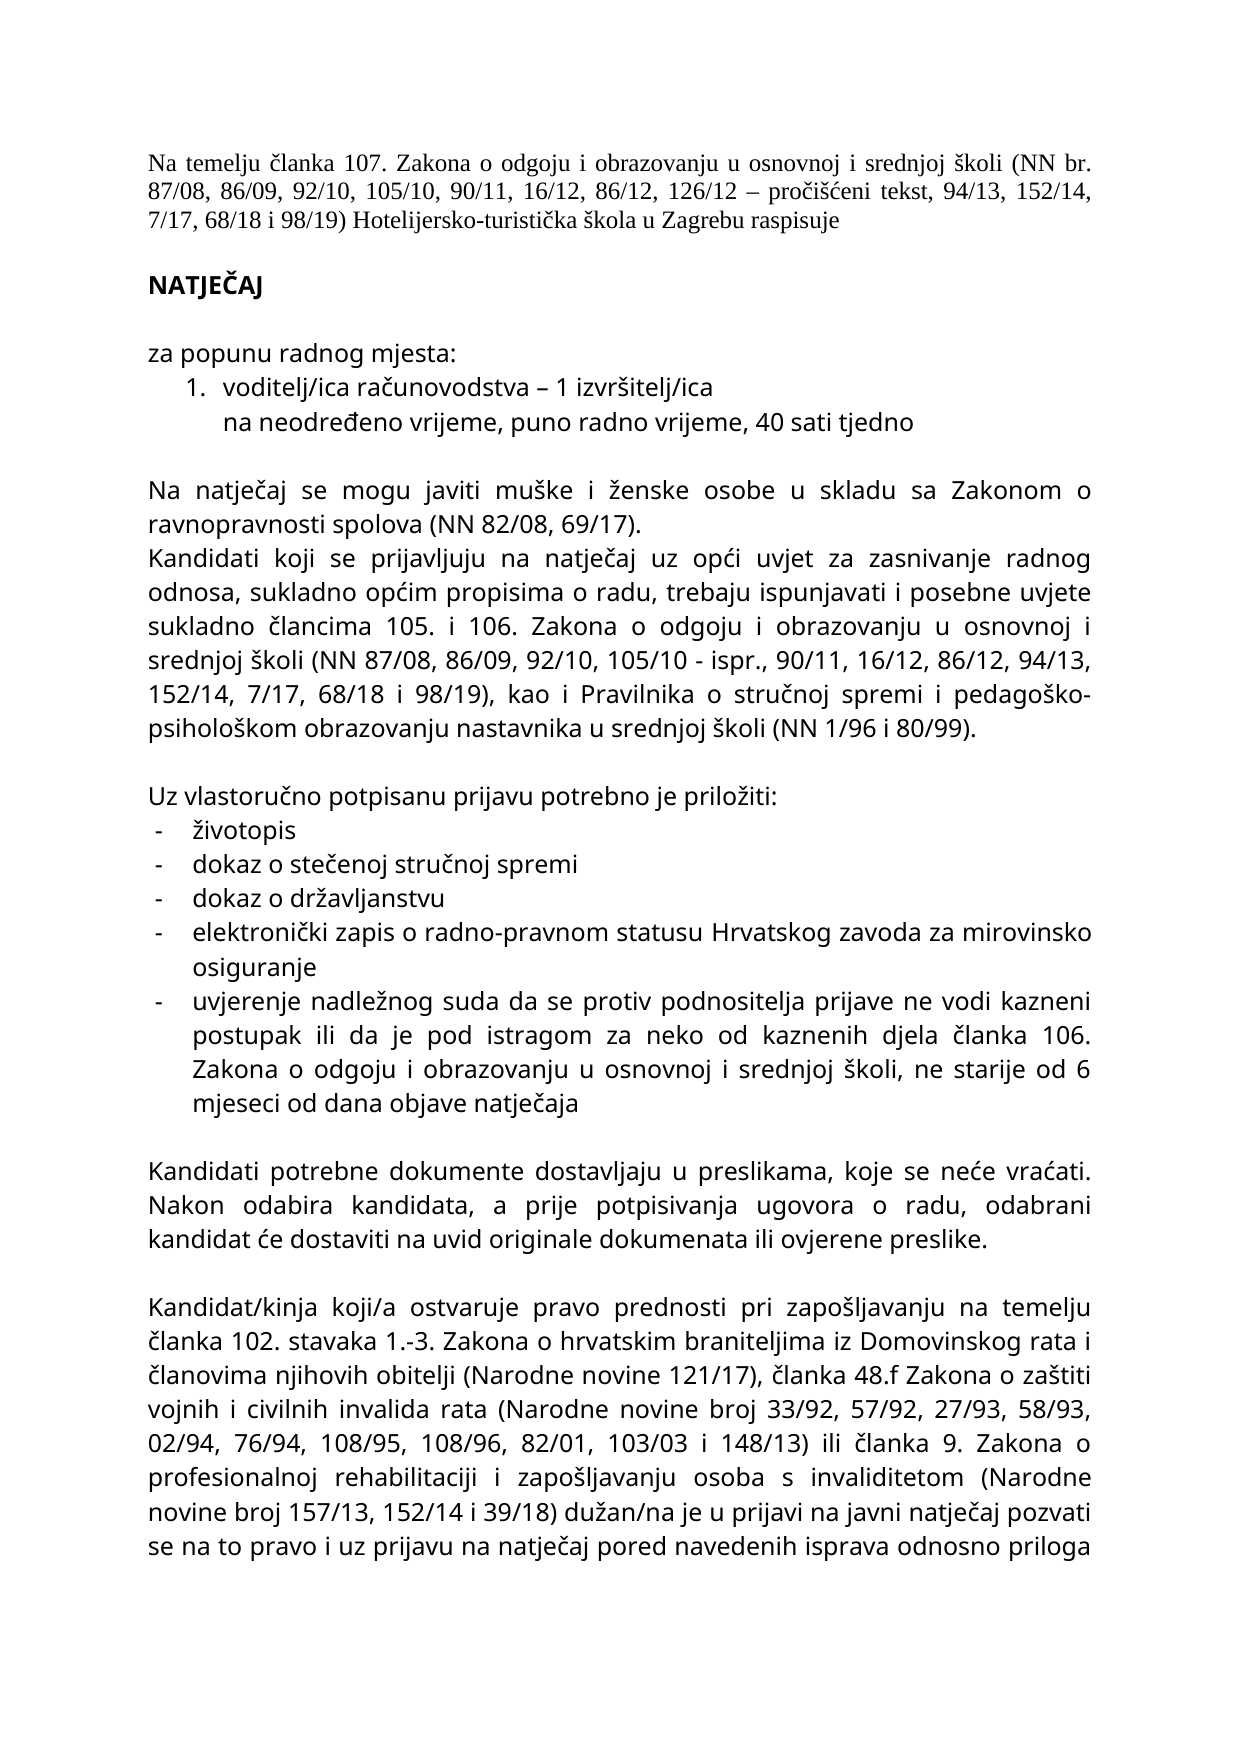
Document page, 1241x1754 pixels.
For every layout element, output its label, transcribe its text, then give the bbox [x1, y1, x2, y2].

list životopis [154, 813, 1093, 847]
text za popunu radnog mjesta: [148, 336, 1093, 370]
text Uz vlastoručno potpisanu prijavu potrebno je priložiti: [148, 779, 1093, 813]
list voditelj/ica računovodstva – 1 izvršitelj/ica [185, 370, 1093, 404]
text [148, 1290, 1093, 1562]
list dokaz o stečenoj stručnoj spremi [154, 847, 1093, 881]
text Kandidati potrebne dokumente dostavljaju u preslikama, koje se neće vraćati. Nakon odabira kandidata, a prije potpisivanja ugovora o radu, odabrani kandidat će dostaviti na uvid originale dokumenata ili ovjerene preslike. [148, 1153, 1093, 1256]
list na neodređeno vrijeme, puno radno vrijeme, 40 sati tjedno [223, 404, 1093, 438]
text Na natječaj se mogu javiti muške i ženske osobe u skladu sa Zakonom o ravnopravnosti spolova (NN 82/08, 69/17). [148, 472, 1093, 540]
list dokaz o državljanstvu [154, 881, 1093, 915]
list elektronički zapis o radno-pravnom statusu Hrvatskog zavoda za mirovinsko osiguranje [154, 915, 1093, 983]
list uvjerenje nadležnog suda da se protiv podnositelja prijave ne vodi kazneni postupak ili da je pod istragom za neko od kaznenih djela članka 106. Zakona o odgoju i obrazovanju u osnovnoj i srednjoj školi, ne starije od 6 mjeseci od dana objave natječaja [154, 983, 1093, 1119]
text Kandidati koji se prijavljuju na natječaj uz opći uvjet za zasnivanje radnog odnosa, sukladno općim propisima o radu, trebaju ispunjavati i posebne uvjete sukladno člancima 105. i 106. Zakona o odgoju i obrazovanju u osnovnoj i srednjoj školi (NN 87/08, 86/09, 92/10, 105/10 - ispr., 90/11, 16/12, 86/12, 94/13, 152/14, 7/17, 68/18 i 98/19), kao i Pravilnika o stručnoj spremi i pedagoško-psihološkom obrazovanju nastavnika u srednjoj školi (NN 1/96 i 80/99). [148, 540, 1093, 745]
